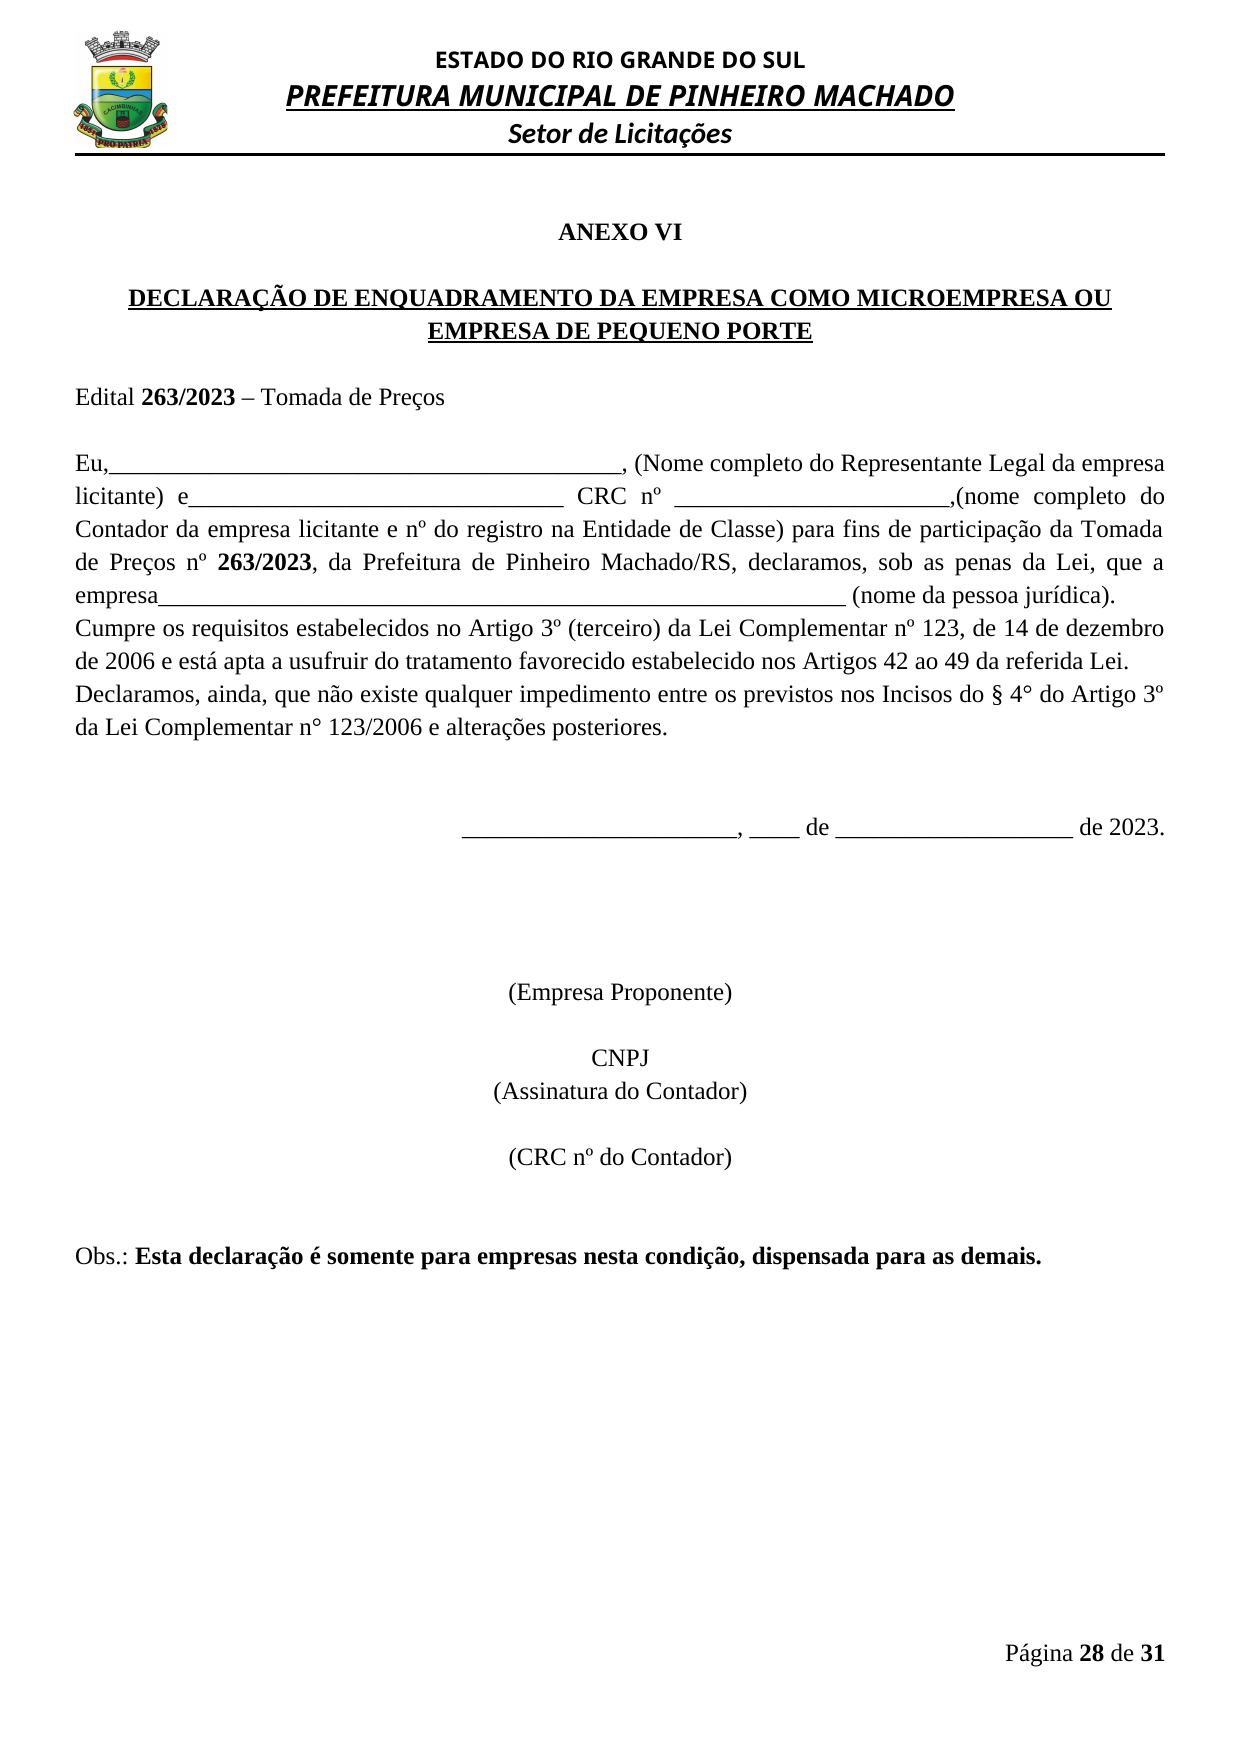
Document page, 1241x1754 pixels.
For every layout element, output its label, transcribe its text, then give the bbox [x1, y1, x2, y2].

text Cumpre os requisitos estabelecidos no Artigo 3º (terceiro) da Lei Complementar nº 123, de 14 de dezembro de 2006 e está apta a usufruir do tratamento favorecido estabelecido nos Artigos 42 ao 49 da referida Lei. [75, 613, 1165, 675]
text CNPJ [75, 1043, 1165, 1071]
picture [73, 31, 168, 148]
text Obs.: Esta declaração é somente para empresas nesta condição, dispensada para as demais. [75, 1241, 1165, 1269]
text DECLARAÇÃO DE ENQUADRAMENTO DA EMPRESA COMO MICROEMPRESA OU EMPRESA DE PEQUENO PORTE [75, 283, 1165, 345]
text (Assinatura do Contador) [75, 1076, 1165, 1104]
text Declaramos, ainda, que não existe qualquer impedimento entre os previstos nos Incisos do § 4° do Artigo 3º da Lei Complementar n° 123/2006 e alterações posteriores. [75, 679, 1165, 741]
text Edital 263/2023 – Tomada de Preços [75, 382, 1165, 411]
text Eu,_________________________________________, (Nome completo do Representante Legal da empresa licitante) e______________________________ CRC nº ______________________,(nome completo do Contador da empresa licitante e nº do registro na Entidade de Classe) para fins de participação da Tomada de Preços nº 263/2023, da Prefeitura de Pinheiro Machado/RS, declaramos, sob as penas da Lei, que a empresa_______________________________________________________ (nome da pessoa jurídica). [75, 448, 1165, 609]
text (CRC nº do Contador) [75, 1142, 1165, 1171]
text (Empresa Proponente) [75, 977, 1165, 1005]
text ANEXO VI [75, 217, 1165, 246]
text ______________________, ____ de ___________________ de 2023. [75, 812, 1165, 840]
